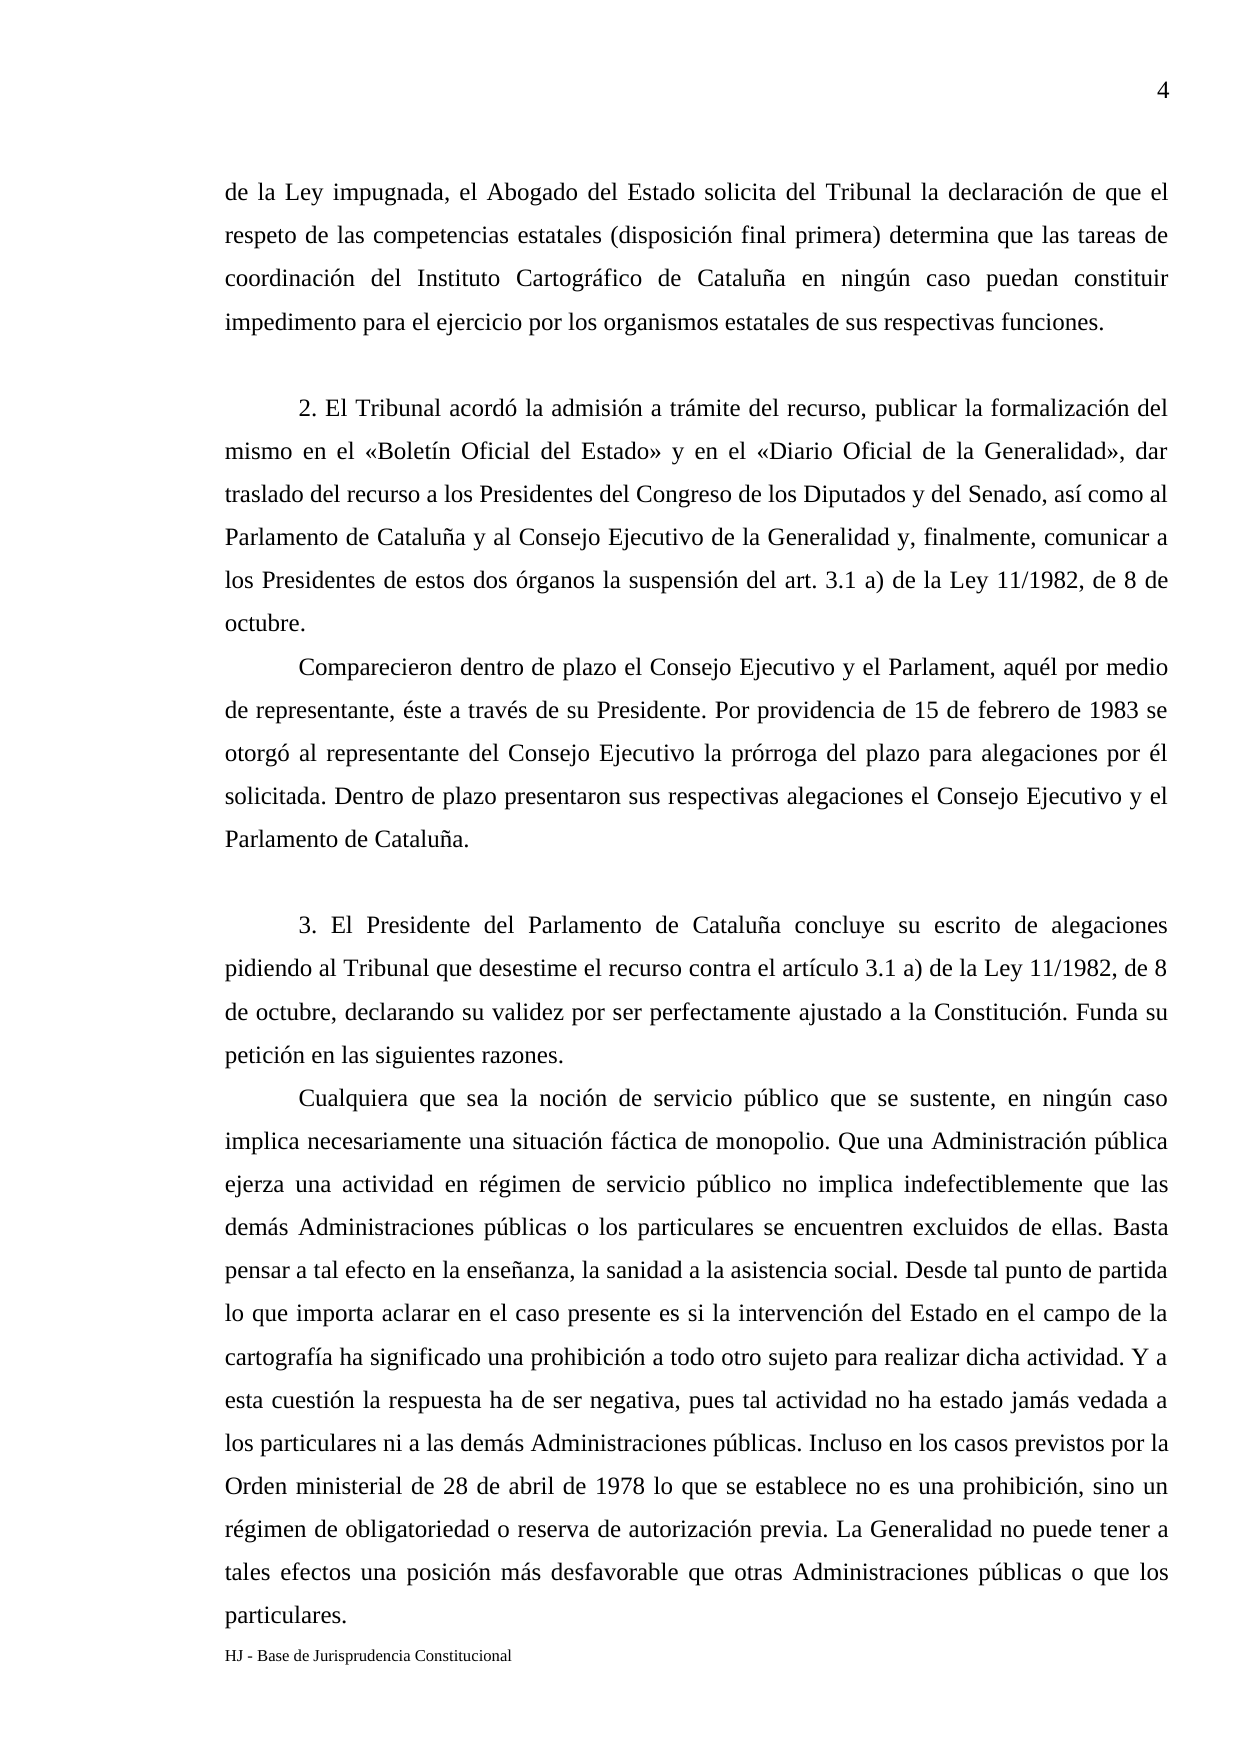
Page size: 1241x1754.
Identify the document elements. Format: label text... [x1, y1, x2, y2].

text 2. El Tribunal acordó la admisión a trámite del recurso, publicar la formalización del mismo en el «Boletín Oficial del Estado» y en el «Diario Oficial de la Generalidad», dar traslado del recurso a los Presidentes del Congreso de los Diputados y del Senado, así como al Parlamento de Cataluña y al Consejo Ejecutivo de la Generalidad y, finalmente, comunicar a los Presidentes de estos dos órganos la suspensión del art. 3.1 a) de la Ley 11/1982, de 8 de octubre. [224, 393, 1169, 637]
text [224, 177, 1169, 335]
text 3. El Presidente del Parlamento de Cataluña concluye su escrito de alegaciones pidiendo al Tribunal que desestime el recurso contra el artículo 3.1 a) de la Ley 11/1982, de 8 de octubre, declarando su validez por ser perfectamente ajustado a la Constitución. Funda su petición en las siguientes razones. [224, 910, 1169, 1068]
text Comparecieron dentro de plazo el Consejo Ejecutivo y el Parlament, aquél por medio de representante, éste a través de su Presidente. Por providencia de 15 de febrero de 1983 se otorgó al representante del Consejo Ejecutivo la prórroga del plazo para alegaciones por él solicitada. Dentro de plazo presentaron sus respectivas alegaciones el Consejo Ejecutivo y el Parlamento de Cataluña. [224, 652, 1169, 853]
text Cualquiera que sea la noción de servicio público que se sustente, en ningún caso implica necesariamente una situación fáctica de monopolio. Que una Administración pública ejerza una actividad en régimen de servicio público no implica indefectiblemente que las demás Administraciones públicas o los particulares se encuentren excluidos de ellas. Basta pensar a tal efecto en la enseñanza, la sanidad a la asistencia social. Desde tal punto de partida lo que importa aclarar en el caso presente es si la intervención del Estado en el campo de la cartografía ha significado una prohibición a todo otro sujeto para realizar dicha actividad. Y a esta cuestión la respuesta ha de ser negativa, pues tal actividad no ha estado jamás vedada a los particulares ni a las demás Administraciones públicas. Incluso en los casos previstos por la Orden ministerial de 28 de abril de 1978 lo que se establece no es una prohibición, sino un régimen de obligatoriedad o reserva de autorización previa. La Generalidad no puede tener a tales efectos una posición más desfavorable que otras Administraciones públicas o que los particulares. [224, 1083, 1169, 1629]
